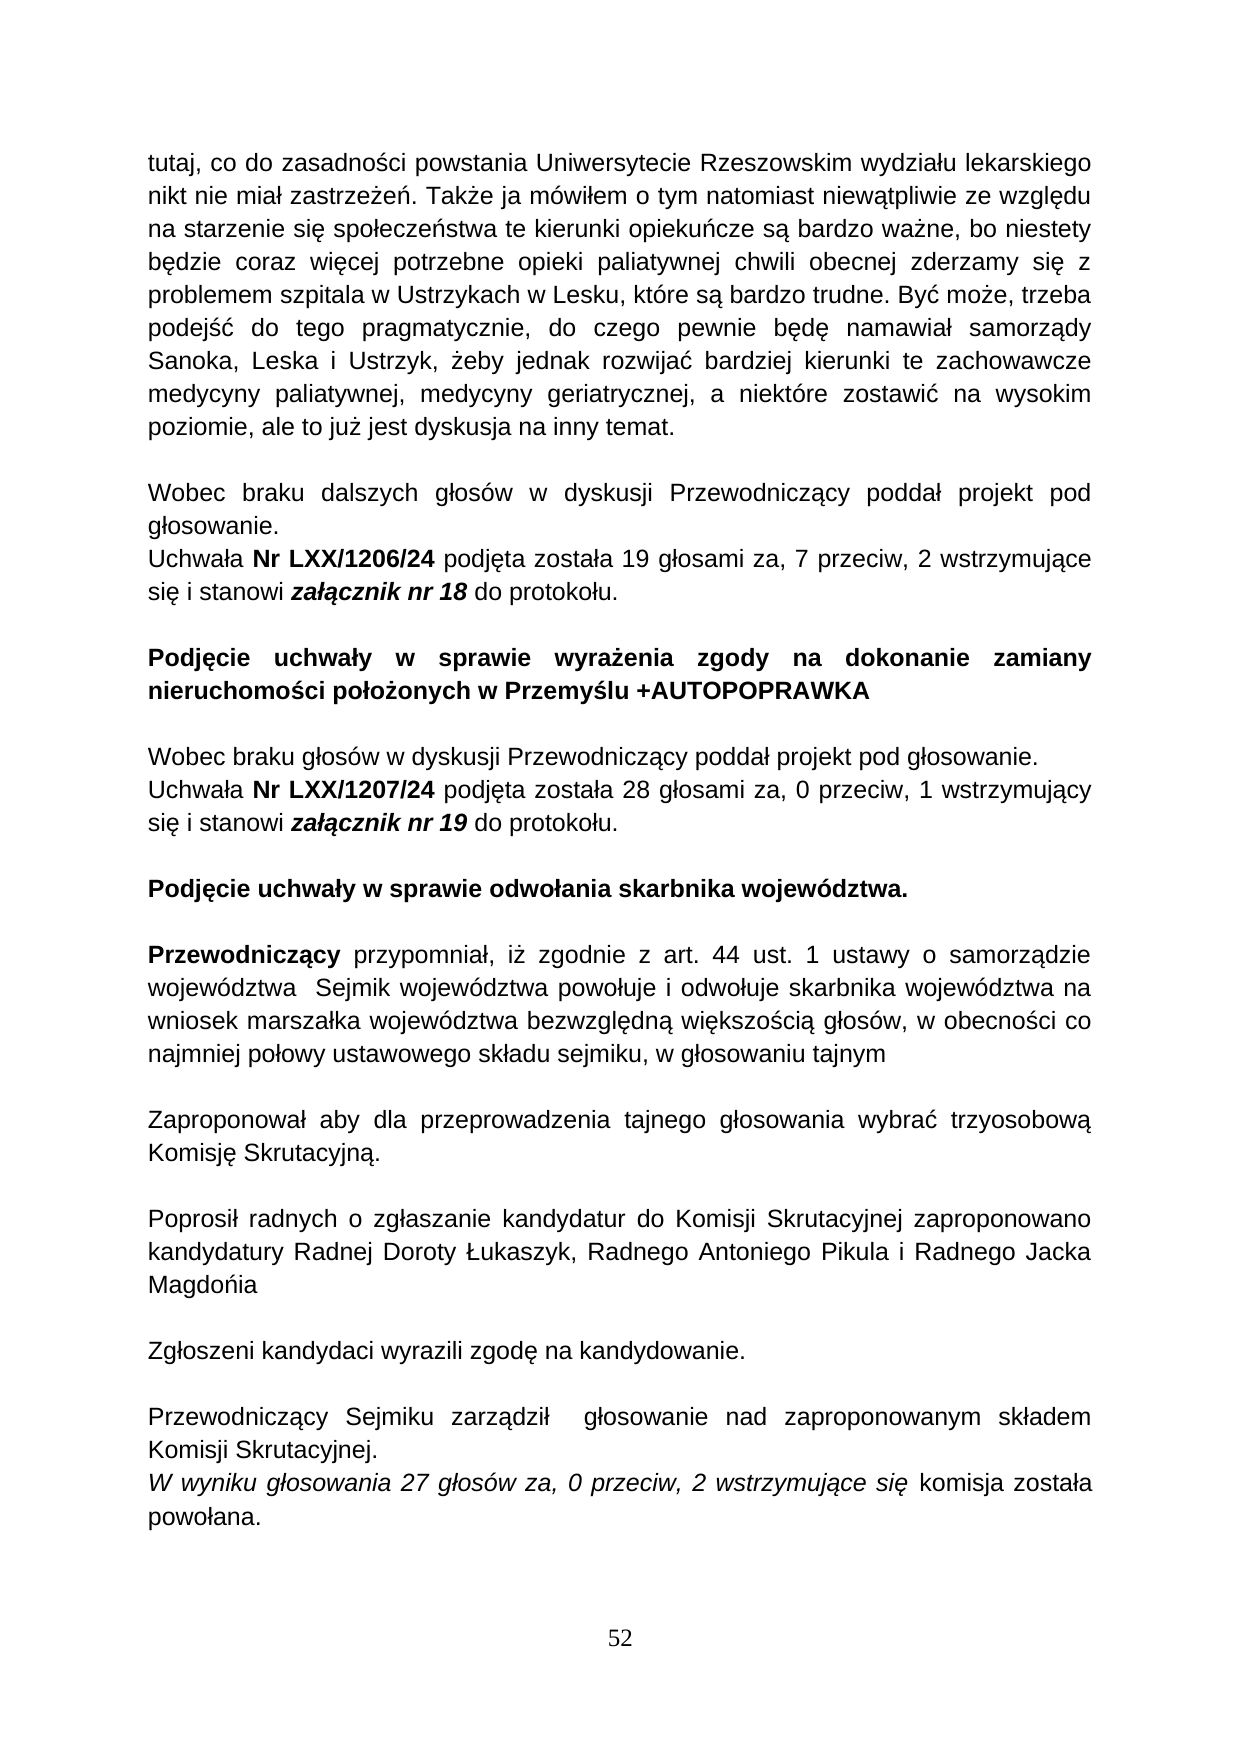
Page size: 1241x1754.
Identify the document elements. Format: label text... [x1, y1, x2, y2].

text Uchwała Nr LXX/1206/24 podjęta została 19 głosami za, 7 przeciw, 2 wstrzymujące się i stanowi załącznik nr 18 do protokołu. [148, 544, 1093, 606]
text Podjęcie uchwały w sprawie odwołania skarbnika województwa. [148, 874, 1093, 903]
text Przewodniczący przypomniał, iż zgodnie z art. 44 ust. 1 ustawy o samorządzie województwa Sejmik województwa powołuje i odwołuje skarbnika województwa na wniosek marszałka województwa bezwzględną większością głosów, w obecności co najmniej połowy ustawowego składu sejmiku, w głosowaniu tajnym [148, 940, 1093, 1068]
text Przewodniczący Sejmiku zarządził głosowanie nad zaproponowanym składem Komisji Skrutacyjnej. [148, 1402, 1093, 1464]
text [148, 148, 1093, 441]
text Uchwała Nr LXX/1207/24 podjęta została 28 głosami za, 0 przeciw, 1 wstrzymujący się i stanowi załącznik nr 19 do protokołu. [148, 775, 1093, 837]
text Podjęcie uchwały w sprawie wyrażenia zgody na dokonanie zamiany nieruchomości położonych w Przemyślu +AUTOPOPRAWKA [148, 643, 1093, 705]
text Zaproponował aby dla przeprowadzenia tajnego głosowania wybrać trzyosobową Komisję Skrutacyjną. [148, 1105, 1093, 1167]
text Wobec braku głosów w dyskusji Przewodniczący poddał projekt pod głosowanie. [148, 742, 1093, 771]
text W wyniku głosowania 27 głosów za, 0 przeciw, 2 wstrzymujące się komisja została powołana. [148, 1468, 1093, 1530]
text Wobec braku dalszych głosów w dyskusji Przewodniczący poddał projekt pod głosowanie. [148, 478, 1093, 539]
text Poprosił radnych o zgłaszanie kandydatur do Komisji Skrutacyjnej zaproponowano kandydatury Radnej Doroty Łukaszyk, Radnego Antoniego Pikula i Radnego Jacka Magdońia [148, 1204, 1093, 1299]
text Zgłoszeni kandydaci wyrazili zgodę na kandydowanie. [148, 1336, 1093, 1398]
